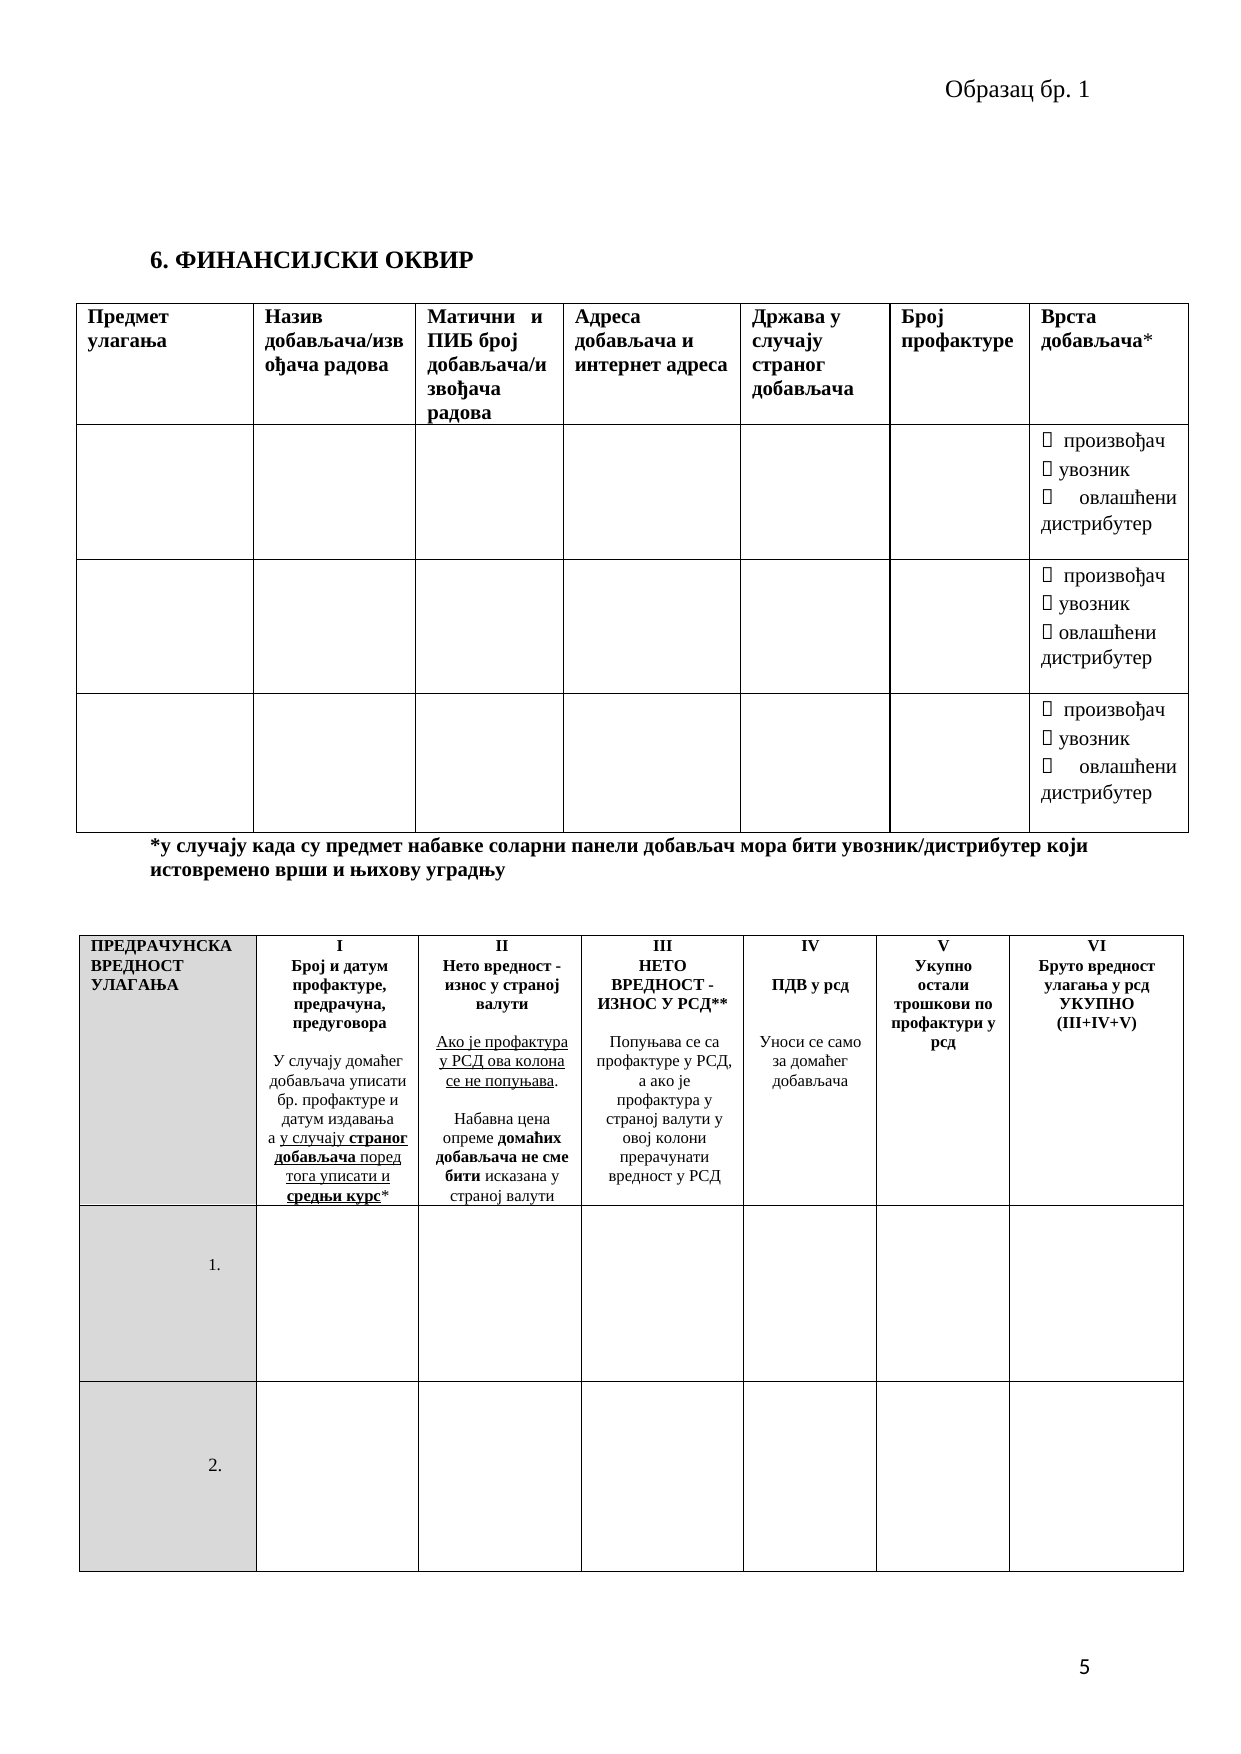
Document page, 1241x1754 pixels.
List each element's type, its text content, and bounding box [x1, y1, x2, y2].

table_cell [419, 1206, 581, 1381]
table_cell [741, 694, 889, 832]
table_cell [1010, 1206, 1183, 1381]
table_header Предмет улагања [77, 304, 253, 424]
table_cell [254, 694, 415, 832]
table_cell [564, 425, 740, 559]
table_cell [416, 694, 563, 832]
table_cell [877, 1382, 1009, 1571]
table_cell [891, 694, 1029, 832]
table_cell [1010, 1382, 1183, 1571]
table_cell [891, 560, 1029, 693]
table_cell [741, 425, 889, 559]
table_cell [564, 694, 740, 832]
table_cell [564, 560, 740, 693]
table_cell [77, 425, 253, 559]
table_cell [744, 1206, 876, 1381]
text *у случају када су предмет набавке соларни панели добављач мора бити увозник/дистрибутер који истовремено врши и њихову уградњу [150, 833, 1090, 881]
table_cell [877, 1206, 1009, 1381]
table_header Број профактуре [891, 304, 1029, 424]
table_header Врста добављача* [1030, 304, 1188, 424]
table_cell [254, 560, 415, 693]
table_header ПРЕДРАЧУНСКА ВРЕДНОСТ УЛАГАЊА [80, 936, 256, 1204]
table_cell [257, 1382, 418, 1571]
table_cell [416, 425, 563, 559]
table_cell [257, 1206, 418, 1381]
table_cell [582, 1382, 743, 1571]
table_header II Нето вредност -износ у страној валути Ако је профактура у РСД ова колона се не попуњава. Набавна цена опреме домаћих добављача не сме бити исказана у страној валути [419, 936, 581, 1204]
table_cell [77, 694, 253, 832]
table_cell [744, 1382, 876, 1571]
table_cell  произвођач  увозник  овлашћени дистрибутер [1030, 425, 1188, 559]
table_header Назив добављача/извођача радова [254, 304, 415, 424]
table_header I Број и датум профактуре, предрачуна, предуговора У случају домаћег добављача уписати бр. профактуре и датум издавања а у случају страног добављача поред тога уписати и средњи курс* [257, 936, 418, 1204]
text 6. ФИНАНСИЈСКИ ОКВИР [150, 246, 1090, 274]
table_header V Укупно остали трошкови по профактури у рсд [877, 936, 1009, 1204]
table_cell [80, 1382, 256, 1571]
table_header VI Бруто вредност улагања у рсд УКУПНО (III+IV+V) [1010, 936, 1183, 1204]
table_header Матични и ПИБ број добављача/извођача радова [416, 304, 563, 424]
table_header IV ПДВ у рсд Уноси се само за домаћег добављача [744, 936, 876, 1204]
table_cell  произвођач  увозник  овлашћени дистрибутер [1030, 560, 1188, 693]
table_cell [419, 1382, 581, 1571]
table_header Држава у случају страног добављача [741, 304, 889, 424]
table_cell [254, 425, 415, 559]
table_header III НЕТО ВРЕДНОСТ -ИЗНОС У РСД** Попуњава се са профактуре у РСД, а ако је профактура у страној валути у овој колони прерачунати вредност у РСД [582, 936, 743, 1204]
table_cell [891, 425, 1029, 559]
table_cell [416, 560, 563, 693]
table_cell [80, 1206, 256, 1381]
table_cell [741, 560, 889, 693]
table_cell  произвођач  увозник  овлашћени дистрибутер [1030, 694, 1188, 832]
table_cell [77, 560, 253, 693]
table_header Адреса добављача и интернет адреса [564, 304, 740, 424]
table_cell [582, 1206, 743, 1381]
